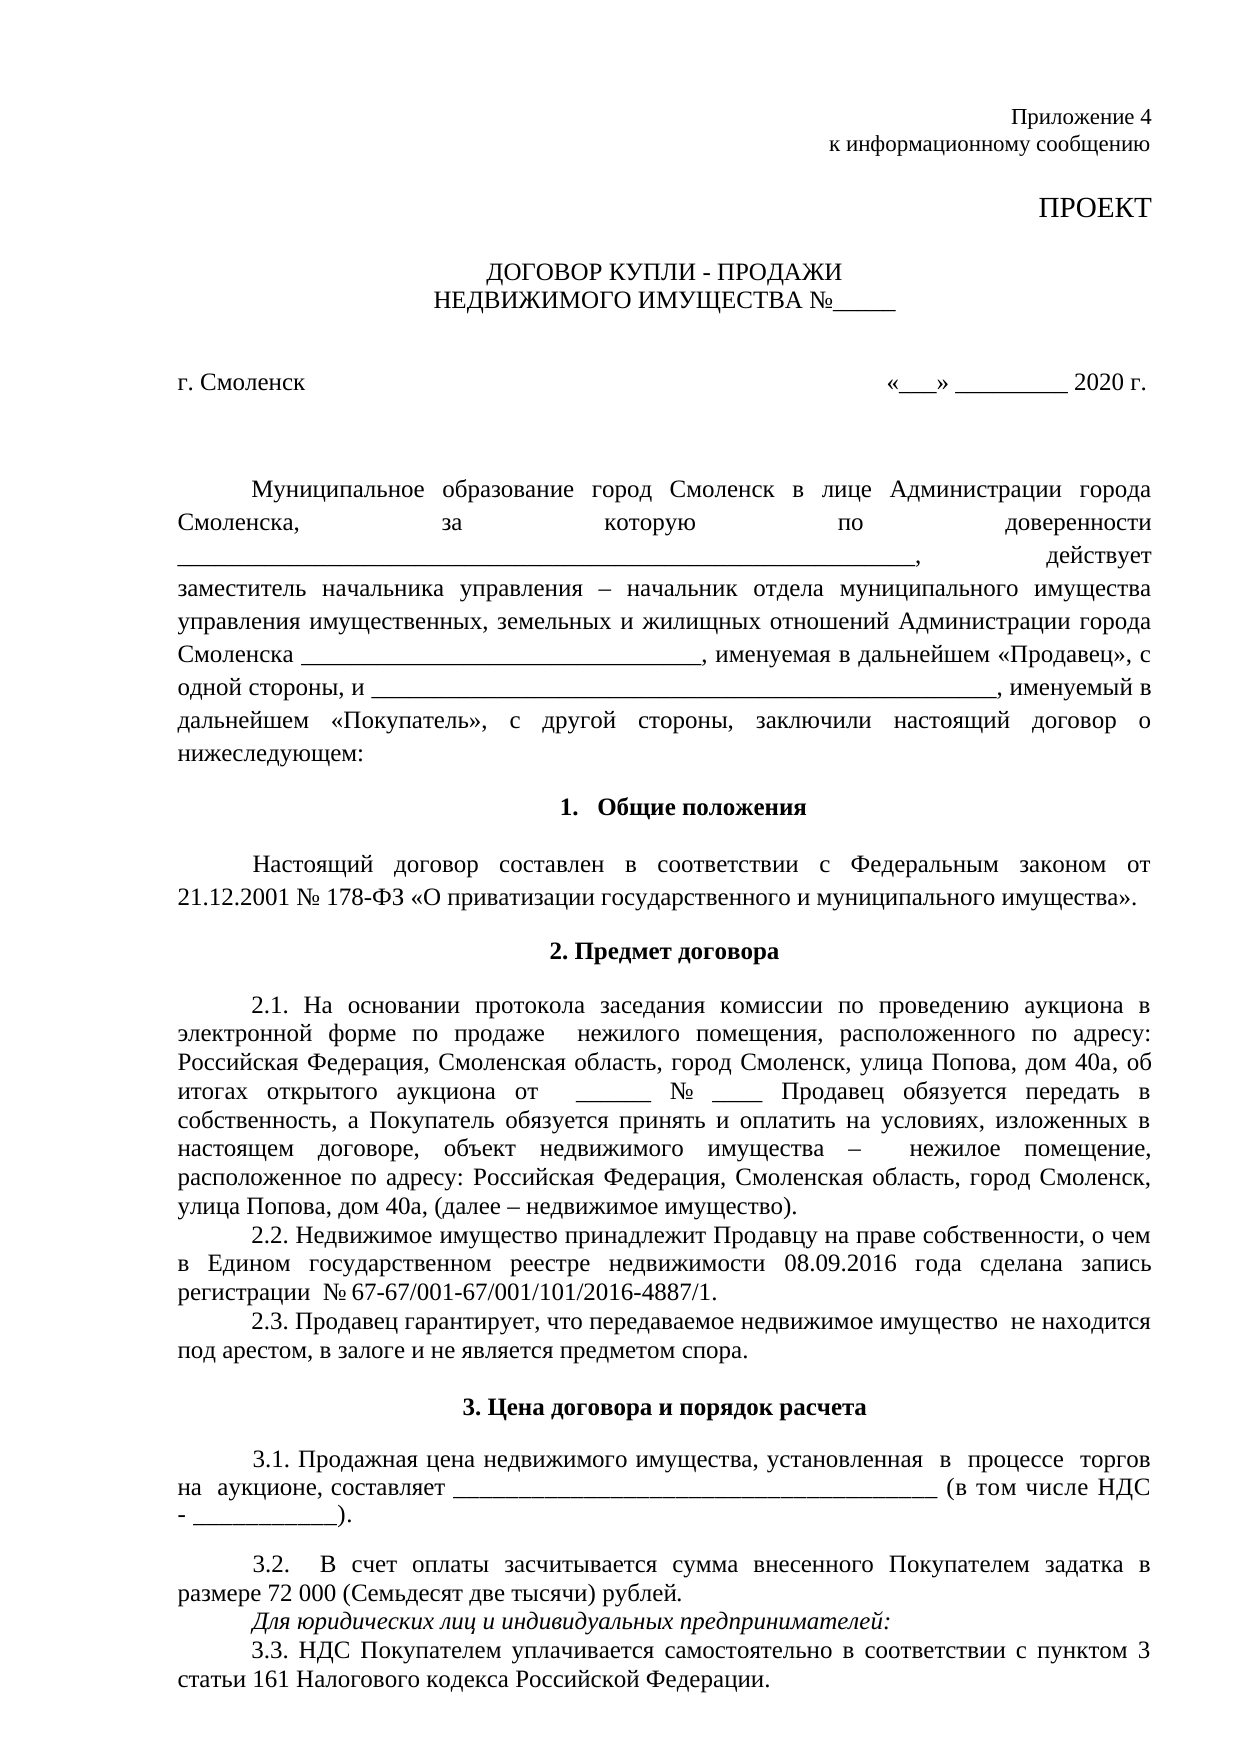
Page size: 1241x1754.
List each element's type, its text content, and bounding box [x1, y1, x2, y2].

text НЕДВИЖИМОГО ИМУЩЕСТВА №_____ [177, 286, 1152, 314]
text 2. Предмет договора [177, 936, 1152, 964]
list Общие положения [215, 792, 1152, 821]
text Для юридических лиц и индивидуальных предпринимателей: [177, 1606, 1152, 1635]
text 3. Цена договора и порядок расчета [177, 1392, 1152, 1421]
text 2.1. На основании протокола заседания комиссии по проведению аукциона в электронной форме по продаже нежилого помещения, расположенного по адресу: Российская Федерация, Смоленская область, город Смоленск, улица Попова, дом 40а, об итогах открытого аукциона от ______ № ____ Продавец обязуется передать в собственность, а Покупатель обязуется принять и оплатить на условиях, изложенных в настоящем договоре, объект недвижимого имущества – нежилое помещение, расположенное по адресу: Российская Федерация, Смоленская область, город Смоленск, улица Попова, дом 40а, (далее – недвижимое имущество). [177, 990, 1152, 1220]
text г. Смоленск «___» _________ 2020 г. [177, 367, 1152, 396]
text Настоящий договор составлен в соответствии с Федеральным законом от 21.12.2001 № 178-ФЗ «О приватизации государственного и муниципального имущества». [177, 849, 1152, 911]
text ДОГОВОР КУПЛИ - ПРОДАЖИ [177, 257, 1152, 286]
text Муниципальное образование город Смоленск в лице Администрации города Смоленска, за которую по доверенности ___________________________________________________________, действует заместитель начальника управления – начальник отдела муниципального имущества управления имущественных, земельных и жилищных отношений Администрации города Смоленска ________________________________, именуемая в дальнейшем «Продавец», с одной стороны, и __________________________________________________, именуемый в дальнейшем «Покупатель», с другой стороны, заключили настоящий договор о нижеследующем: [177, 474, 1152, 767]
text 2.2. Недвижимое имущество принадлежит Продавцу на праве собственности, о чем в Едином государственном реестре недвижимости 08.09.2016 года сделана запись регистрации № 67-67/001-67/001/101/2016-4887/1. [177, 1220, 1152, 1306]
text 3.3. НДС Покупателем уплачивается самостоятельно в соответствии с пунктом 3 статьи 161 Налогового кодекса Российской Федерации. [177, 1635, 1152, 1693]
text 2.3. Продавец гарантирует, что передаваемое недвижимое имущество не находится под арестом, в залоге и не является предметом спора. [177, 1306, 1152, 1363]
text Приложение 4 [177, 103, 1152, 130]
text к информационному сообщению [177, 130, 1152, 156]
text 3.2. В счет оплаты засчитывается сумма внесенного Покупателем задатка в размере 72 000 (Семьдесят две тысячи) рублей. [177, 1549, 1152, 1606]
title ПРОЕКТ [177, 190, 1152, 223]
text 3.1. Продажная цена недвижимого имущества, установленная в процессе торгов на аукционе, составляет _____________________________________ (в том числе НДС - ___________). [177, 1446, 1152, 1528]
